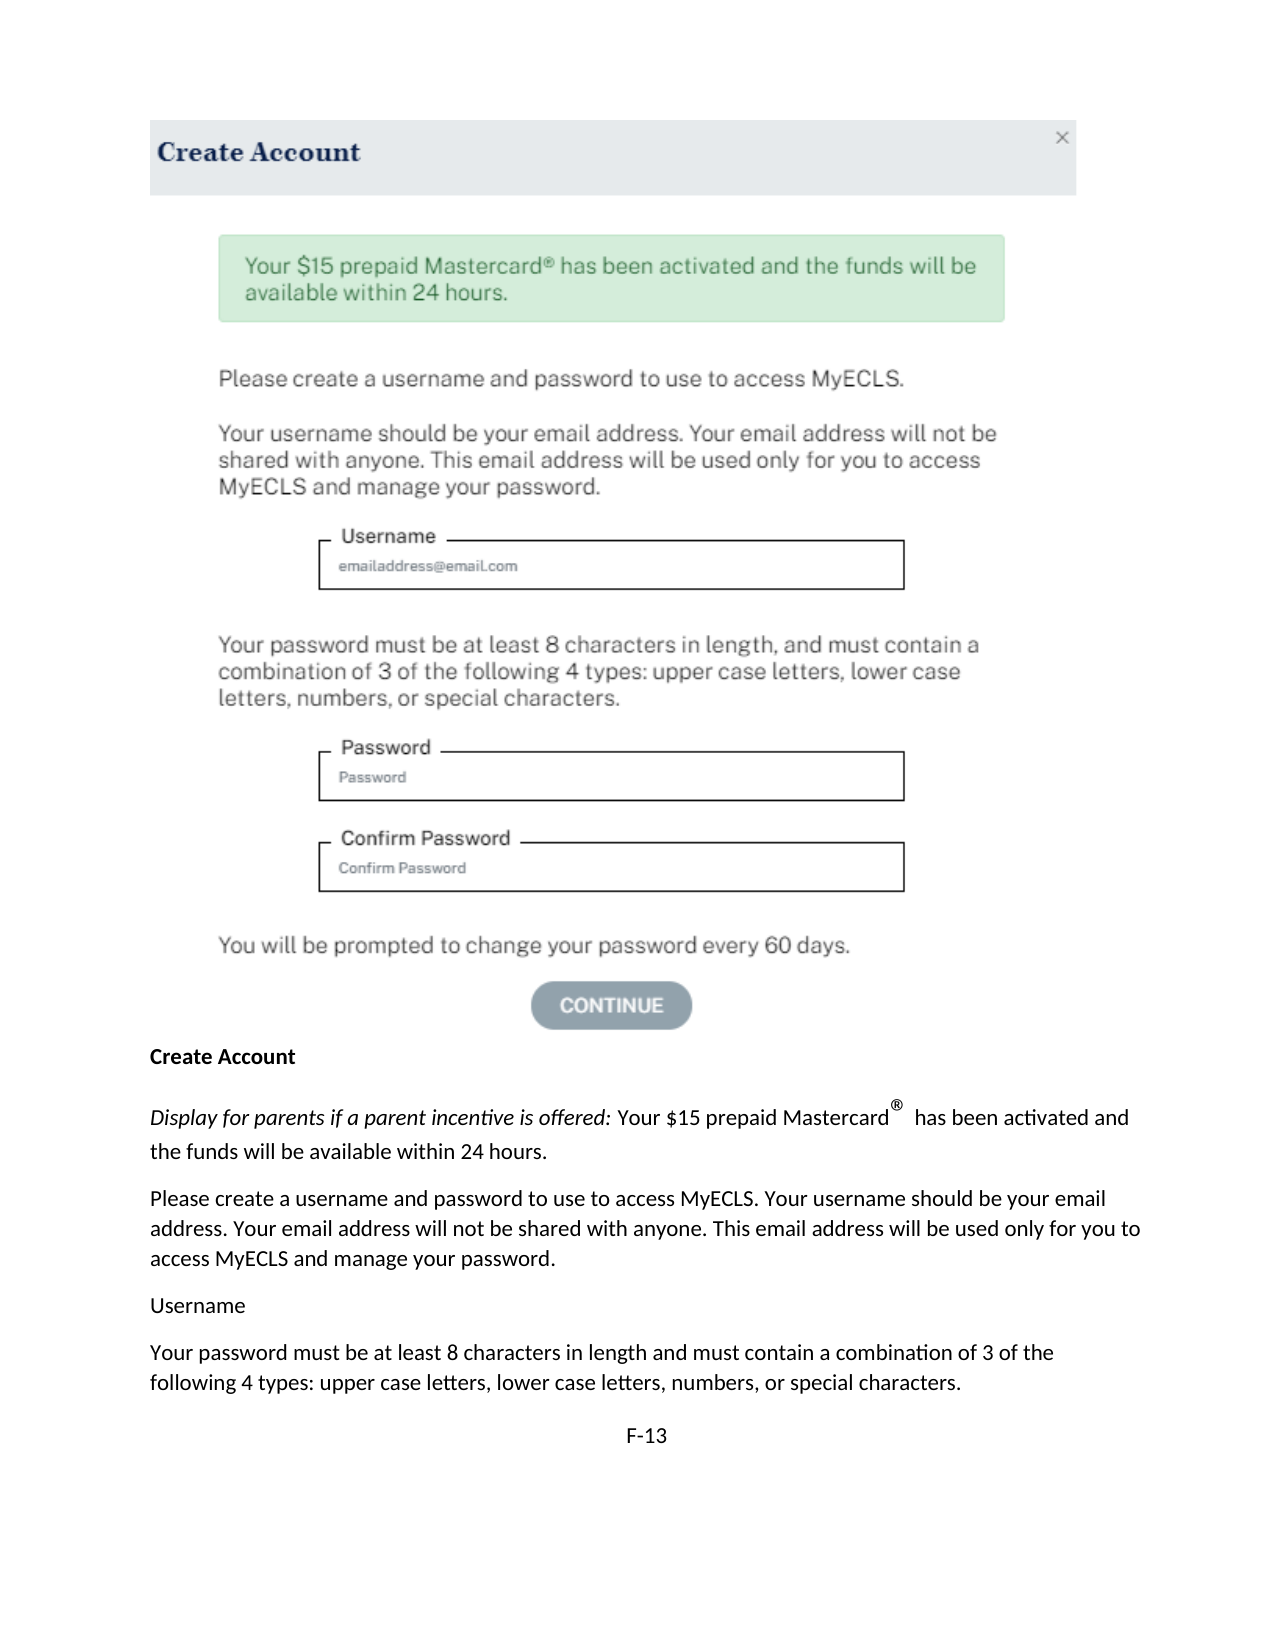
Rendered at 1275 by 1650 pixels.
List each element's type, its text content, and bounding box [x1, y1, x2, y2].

text Your password must be at least 8 characters in length and must contain a combination of 3 of the following 4 types: upper case letters, lower case letters, numbers, or special characters. [150, 1338, 1143, 1397]
text Username [150, 1291, 1143, 1319]
text Display for parents if a parent incentive is offered: Your $15 prepaid Mastercard® has been activated and the funds will be available within 24 hours. [150, 1089, 1143, 1165]
picture [150, 120, 1077, 1041]
text Please create a username and password to use to access MyECLS. Your username should be your email address. Your email address will not be shared with anyone. This email address will be used only for you to access MyECLS and manage your password. [150, 1184, 1143, 1273]
text Create Account [150, 1042, 1143, 1070]
